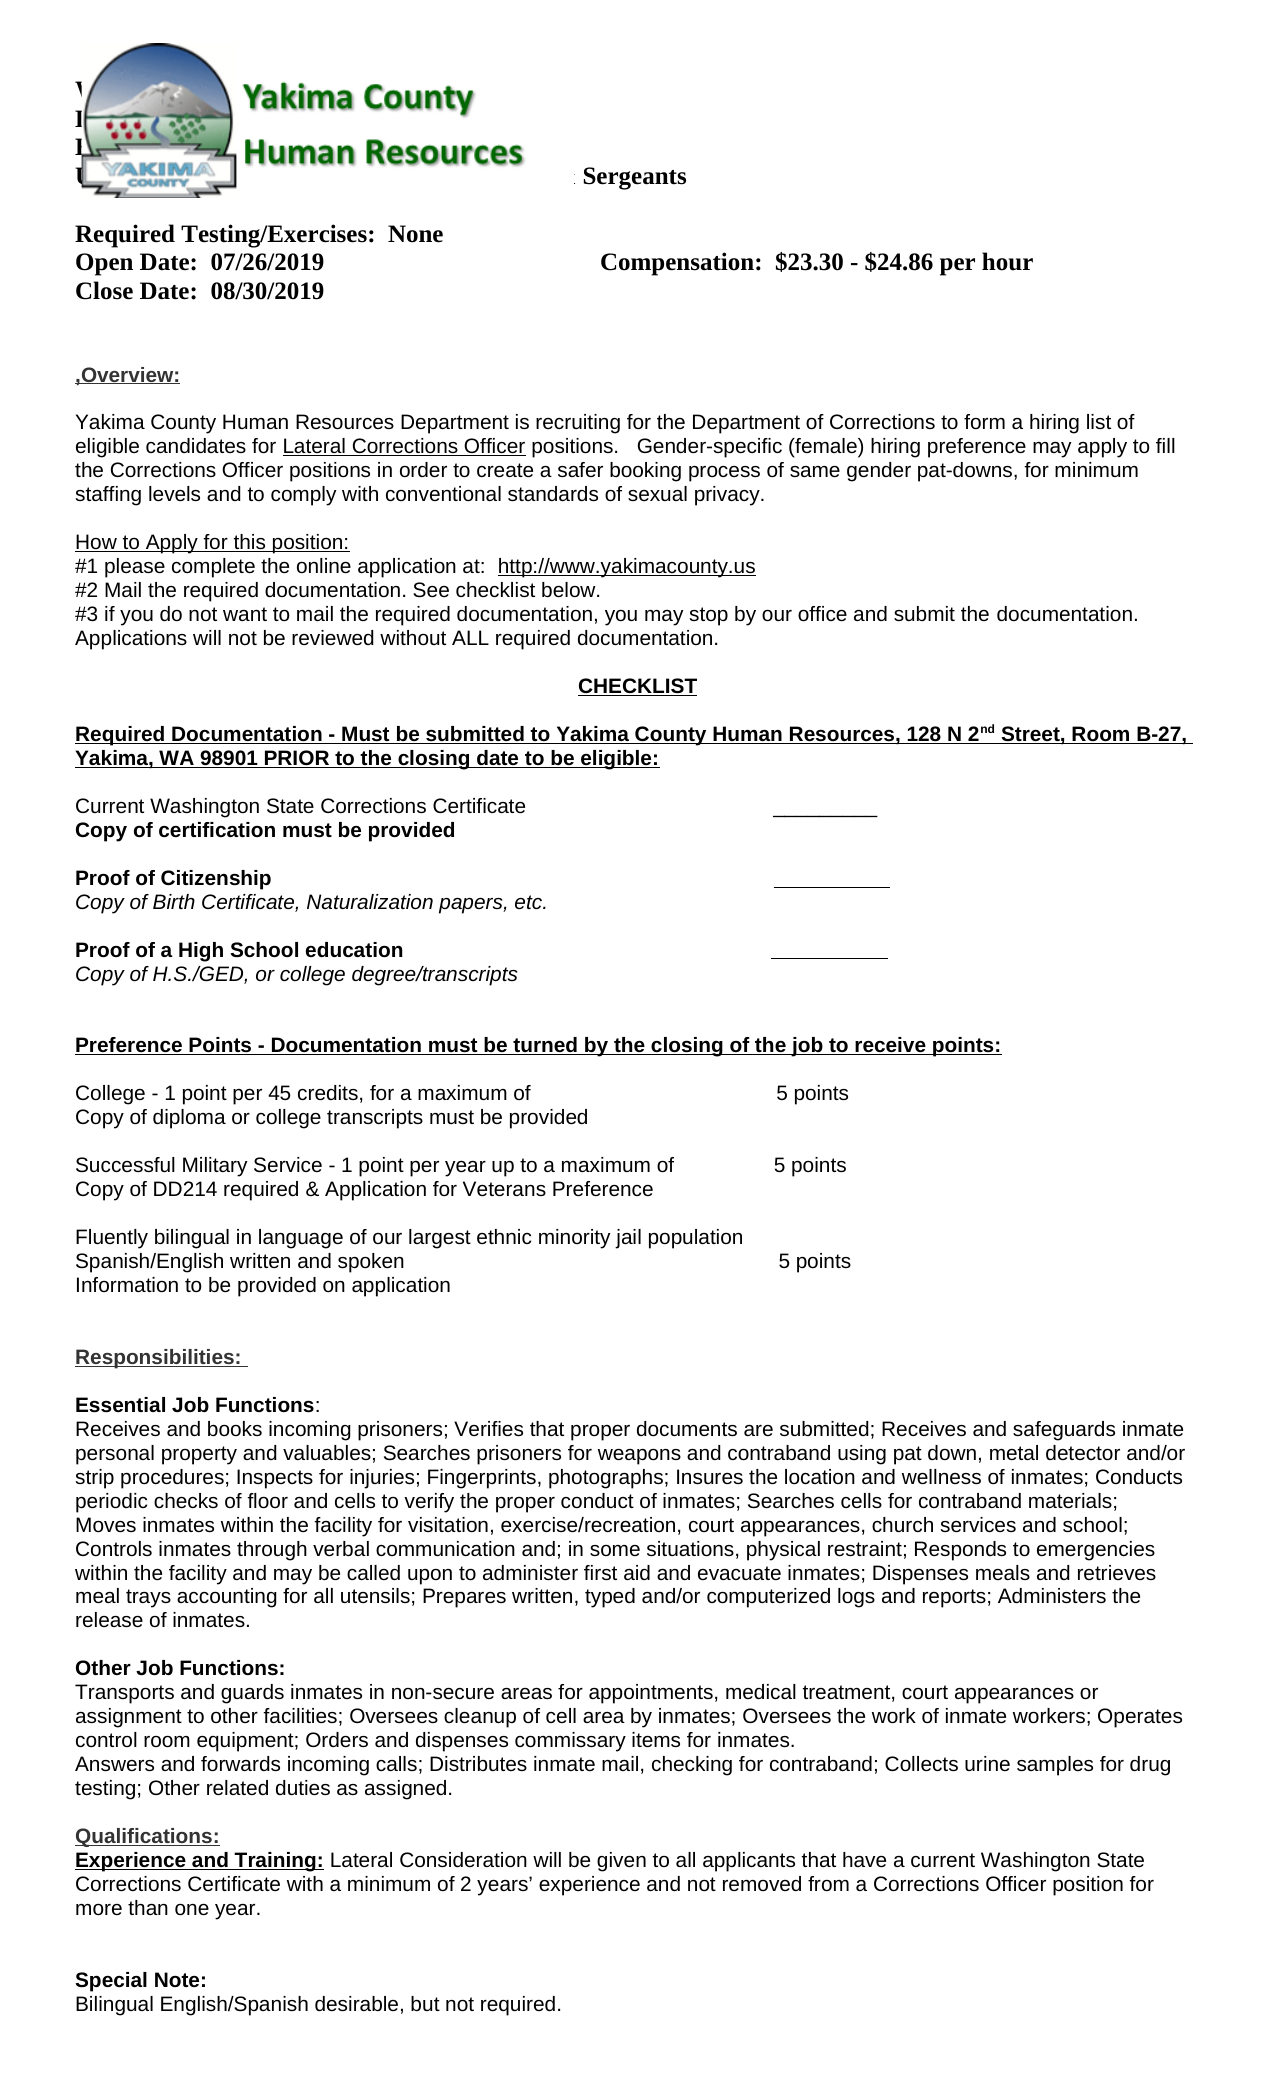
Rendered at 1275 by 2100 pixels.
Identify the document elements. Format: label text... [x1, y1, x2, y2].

text Special Note: [75, 1968, 1200, 1992]
text Proof of a High School education [75, 937, 1200, 961]
text Successful Military Service - 1 point per year up to a maximum of 5 points [75, 1153, 1200, 1177]
text #2 Mail the required documentation. See checklist below. [75, 578, 1200, 602]
text Fluently bilingual in language of our largest ethnic minority jail population [75, 1225, 1200, 1249]
text Receives and books incoming prisoners; Verifies that proper documents are submitted; Receives and safeguards inmate personal property and valuables; Searches prisoners for weapons and contraband using pat down, metal detector and/or strip procedures; Inspects for injuries; Fingerprints, photographs; Insures the location and wellness of inmates; Conducts periodic checks of floor and cells to verify the proper conduct of inmates; Searches cells for contraband materials; Moves inmates within the facility for visitation, exercise/recreation, court appearances, church services and school; Controls inmates through verbal communication and; in some situations, physical restraint; Responds to emergencies within the facility and may be called upon to administer first aid and evacuate inmates; Dispenses meals and retrieves meal trays accounting for all utensils; Prepares written, typed and/or computerized logs and reports; Administers the release of inmates. [75, 1417, 1200, 1632]
text Other Job Functions: [75, 1656, 1200, 1680]
text CHECKLIST [75, 674, 1200, 698]
text Copy of Birth Certificate, Naturalization papers, etc. [75, 889, 1200, 913]
text Copy of diploma or college transcripts must be provided [75, 1105, 1200, 1129]
text Information to be provided on application [75, 1273, 1200, 1297]
text Preference Points - Documentation must be turned by the closing of the job to receive points: [75, 1033, 1200, 1057]
text Copy of DD214 required & Application for Veterans Preference [75, 1177, 1200, 1201]
text Transports and guards inmates in non-secure areas for appointments, medical treatment, court appearances or assignment to other facilities; Oversees cleanup of cell area by inmates; Oversees the work of inmate workers; Operates control room equipment; Orders and dispenses commissary items for inmates. [75, 1680, 1200, 1752]
text College - 1 point per 45 credits, for a maximum of 5 points [75, 1081, 1200, 1105]
text ,Overview: [75, 362, 1200, 386]
text Current Washington State Corrections Certificate _________ [75, 794, 1200, 818]
text Experience and Training: Lateral Consideration will be given to all applicants that have a current Washington State Corrections Certificate with a minimum of 2 years’ experience and not removed from a Corrections Officer position for more than one year. [75, 1848, 1200, 1920]
text How to Apply for this position: [75, 530, 1200, 554]
text Bilingual English/Spanish desirable, but not required. [75, 1992, 1200, 2016]
text Qualifications: [75, 1824, 1200, 1848]
text #1 please complete the online application at: http://www.yakimacounty.us [75, 554, 1200, 578]
text Spanish/English written and spoken 5 points [75, 1249, 1200, 1273]
text Responsibilities: [75, 1345, 1200, 1369]
text #3 if you do not want to mail the required documentation, you may stop by our office and submit the documentation. Applications will not be reviewed without ALL required documentation. [75, 602, 1200, 650]
text Yakima County Human Resources Department is recruiting for the Department of Corrections to form a hiring list of eligible candidates for Lateral Corrections Officer positions. Gender-specific (female) hiring preference may apply to fill the Corrections Officer positions in order to create a safer booking process of same gender pat-downs, for minimum staffing levels and to comply with conventional standards of sexual privacy. [75, 410, 1200, 506]
text Answers and forwards incoming calls; Distributes inmate mail, checking for contraband; Collects urine samples for drug testing; Other related duties as assigned. [75, 1752, 1200, 1800]
text Required Documentation - Must be submitted to Yakima County Human Resources, 128 N 2nd Street, Room B-27, Yakima, WA 98901 PRIOR to the closing date to be eligible: [75, 722, 1200, 770]
picture [80, 43, 573, 197]
text Copy of certification must be provided [75, 818, 1200, 842]
text Copy of H.S./GED, or college degree/transcripts [75, 961, 1200, 985]
text Proof of Citizenship [75, 866, 1200, 889]
text Essential Job Functions: [75, 1393, 1200, 1417]
